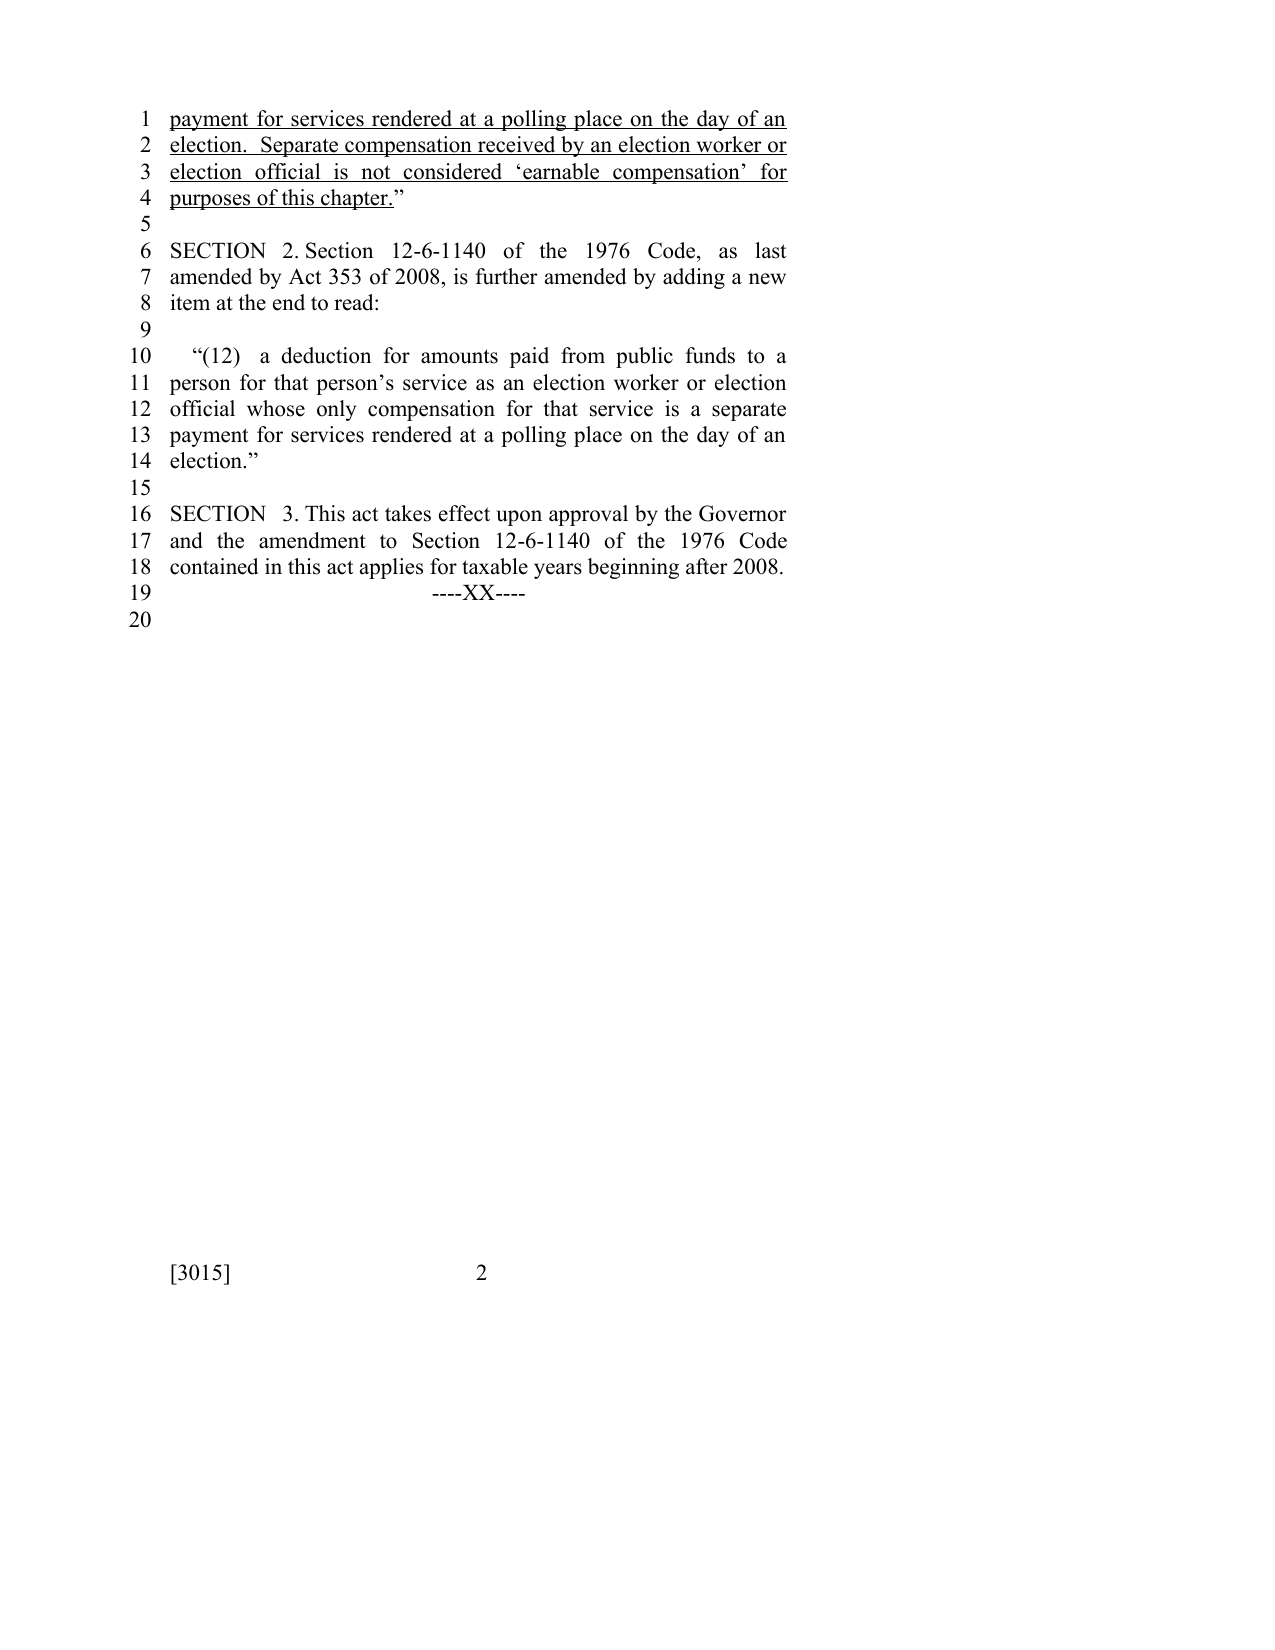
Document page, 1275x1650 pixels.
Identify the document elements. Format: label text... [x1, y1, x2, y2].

text SECTION 3. This act takes effect upon approval by the Governor and the amendment to Section 12-6-1140 of the 1976 Code contained in this act applies for taxable years beginning after 2008. [169, 500, 787, 579]
text SECTION 2. Section 12-6-1140 of the 1976 Code, as last amended by Act 353 of 2008, is further amended by adding a new item at the end to read: [169, 237, 787, 316]
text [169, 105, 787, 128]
text “(12) a deduction for amounts paid from public funds to a person for that person’s service as an election worker or election official whose only compensation for that service is a separate payment for services rendered at a polling place on the day of an election.” [169, 342, 787, 474]
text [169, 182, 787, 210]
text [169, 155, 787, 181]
text ----XX---- [169, 579, 787, 606]
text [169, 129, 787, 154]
